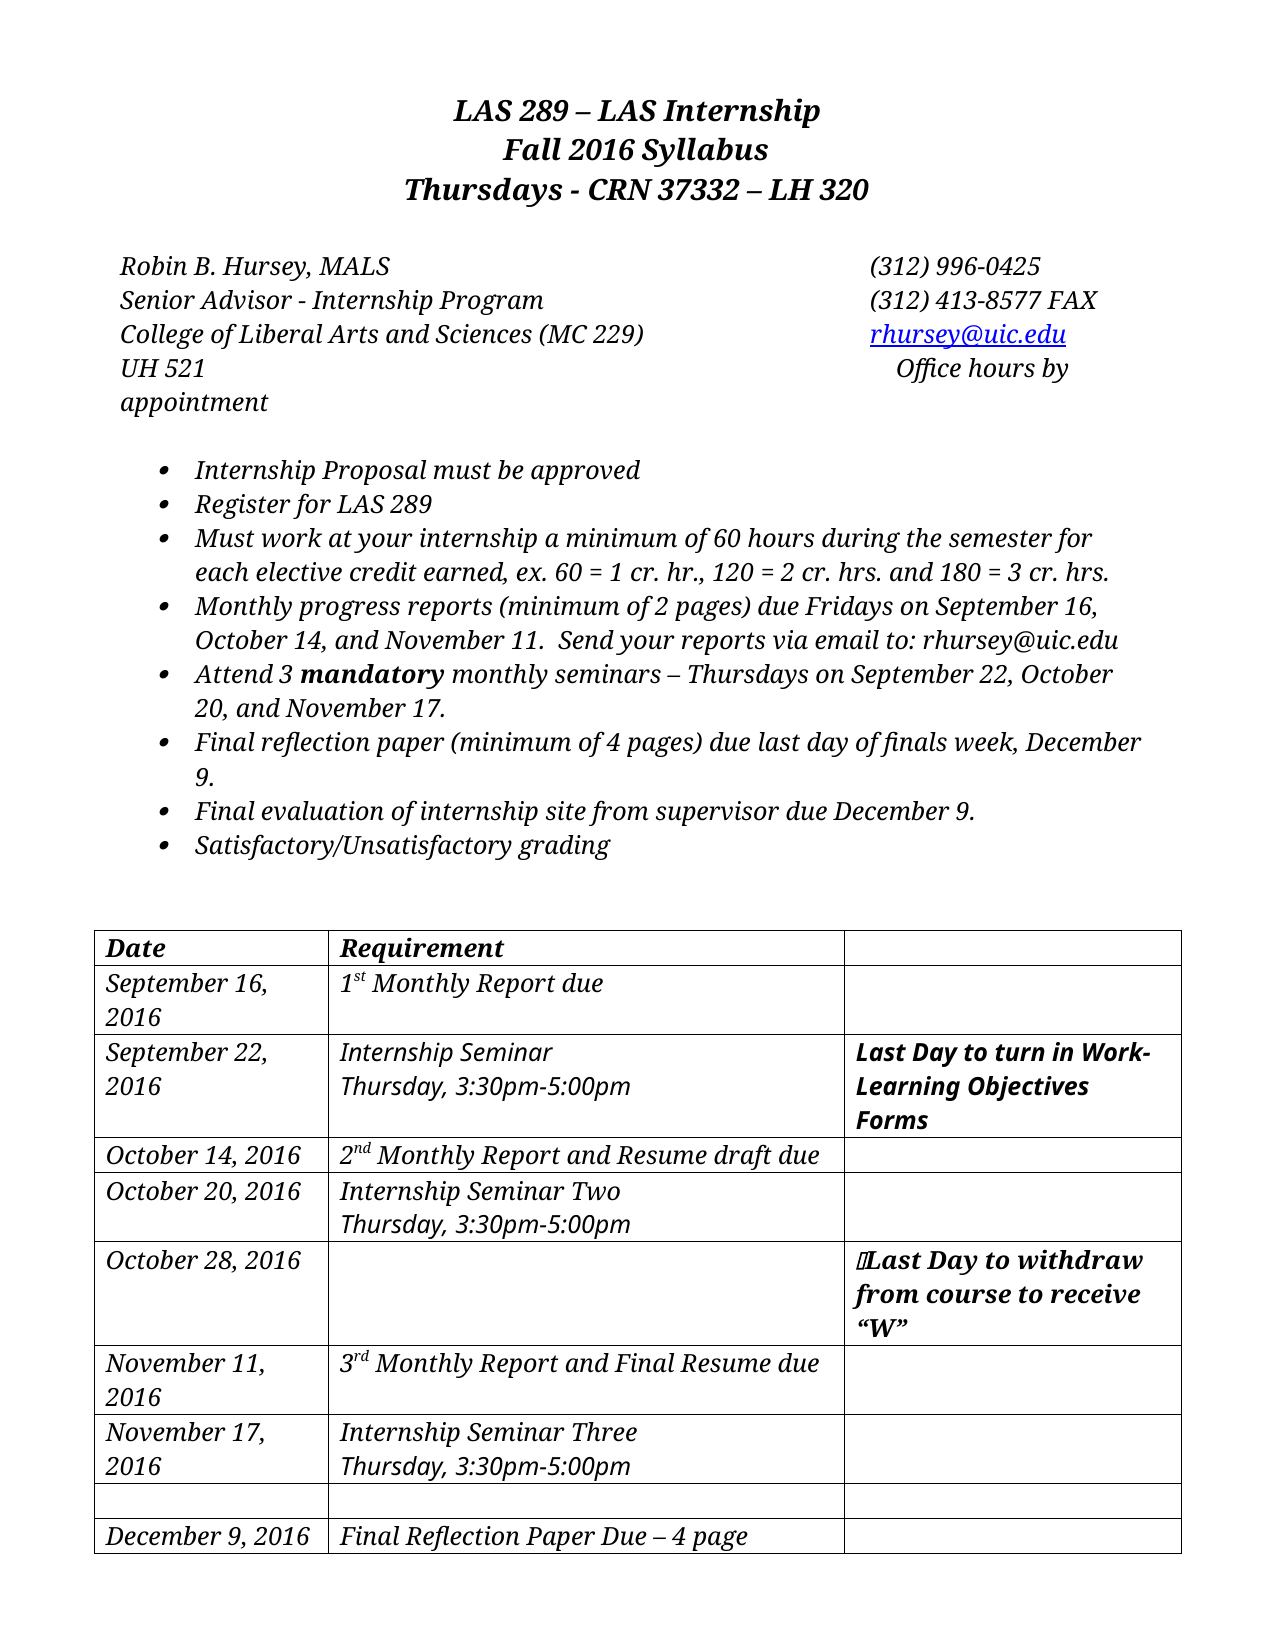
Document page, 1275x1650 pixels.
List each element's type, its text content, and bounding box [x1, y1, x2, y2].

table_cell [845, 1173, 1181, 1241]
list Monthly progress reports (minimum of 2 pages) due Fridays on September 16, October 14, and November 11. Send your reports via email to: rhursey@uic.edu [157, 589, 1155, 657]
table_cell Last Day to withdraw from course to receive “W” [845, 1242, 1181, 1344]
table_cell October 28, 2016 [95, 1242, 328, 1344]
table_header Requirement [329, 931, 844, 964]
text Fall 2016 Syllabus [120, 130, 1155, 169]
list Register for LAS 289 [157, 487, 1155, 521]
list Final evaluation of internship site from supervisor due December 9. [157, 793, 1155, 827]
table_cell September 22, 2016 [95, 1035, 328, 1137]
list Final reflection paper (minimum of 4 pages) due last day of finals week, December 9. [157, 725, 1155, 793]
table_cell Last Day to turn in Work-Learning Objectives Forms [845, 1035, 1181, 1137]
table_cell Internship Seminar Three Thursday, 3:30pm-5:00pm [329, 1415, 844, 1483]
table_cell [329, 1519, 844, 1553]
table_cell [845, 1415, 1181, 1483]
text Thursdays - CRN 37332 – LH 320 [120, 169, 1155, 209]
list Must work at your internship a minimum of 60 hours during the semester for each elective credit earned, ex. 60 = 1 cr. hr., 120 = 2 cr. hrs. and 180 = 3 cr. hrs. [157, 521, 1155, 589]
table_cell December 9, 2016 [95, 1519, 328, 1553]
table_cell October 14, 2016 [95, 1138, 328, 1172]
text Robin B. Hursey, MALS (312) 996-0425 [120, 248, 1155, 282]
table_cell [329, 1242, 844, 1344]
table_cell [845, 1484, 1181, 1518]
text College of Liberal Arts and Sciences (MC 229) rhursey@uic.edu [120, 316, 1155, 350]
table_cell Internship Seminar Thursday, 3:30pm-5:00pm [329, 1035, 844, 1137]
table_cell [329, 1484, 844, 1518]
list Satisfactory/Unsatisfactory grading [157, 827, 1155, 861]
list Attend 3 mandatory monthly seminars – Thursdays on September 22, October 20, and November 17. [157, 657, 1155, 725]
table_header [845, 931, 1181, 964]
table_cell October 20, 2016 [95, 1173, 328, 1241]
table_cell [845, 1138, 1181, 1172]
table_cell September 16, 2016 [95, 966, 328, 1034]
table_header Date [95, 931, 328, 964]
table_cell [845, 1519, 1181, 1553]
table_cell [95, 1484, 328, 1518]
table_cell 1st Monthly Report due [329, 966, 844, 1034]
list Internship Proposal must be approved [157, 453, 1155, 487]
table_cell [845, 1346, 1181, 1414]
table_cell [845, 966, 1181, 1034]
table_cell November 17, 2016 [95, 1415, 328, 1483]
table_cell November 11, 2016 [95, 1346, 328, 1414]
text LAS 289 – LAS Internship [120, 90, 1155, 130]
text Senior Advisor - Internship Program (312) 413-8577 FAX [120, 282, 1155, 316]
table_cell 2nd Monthly Report and Resume draft due [329, 1138, 844, 1172]
table_cell Internship Seminar Two Thursday, 3:30pm-5:00pm [329, 1173, 844, 1241]
table_cell 3rd Monthly Report and Final Resume due [329, 1346, 844, 1414]
text UH 521 Office hours by appointment [120, 350, 1155, 418]
